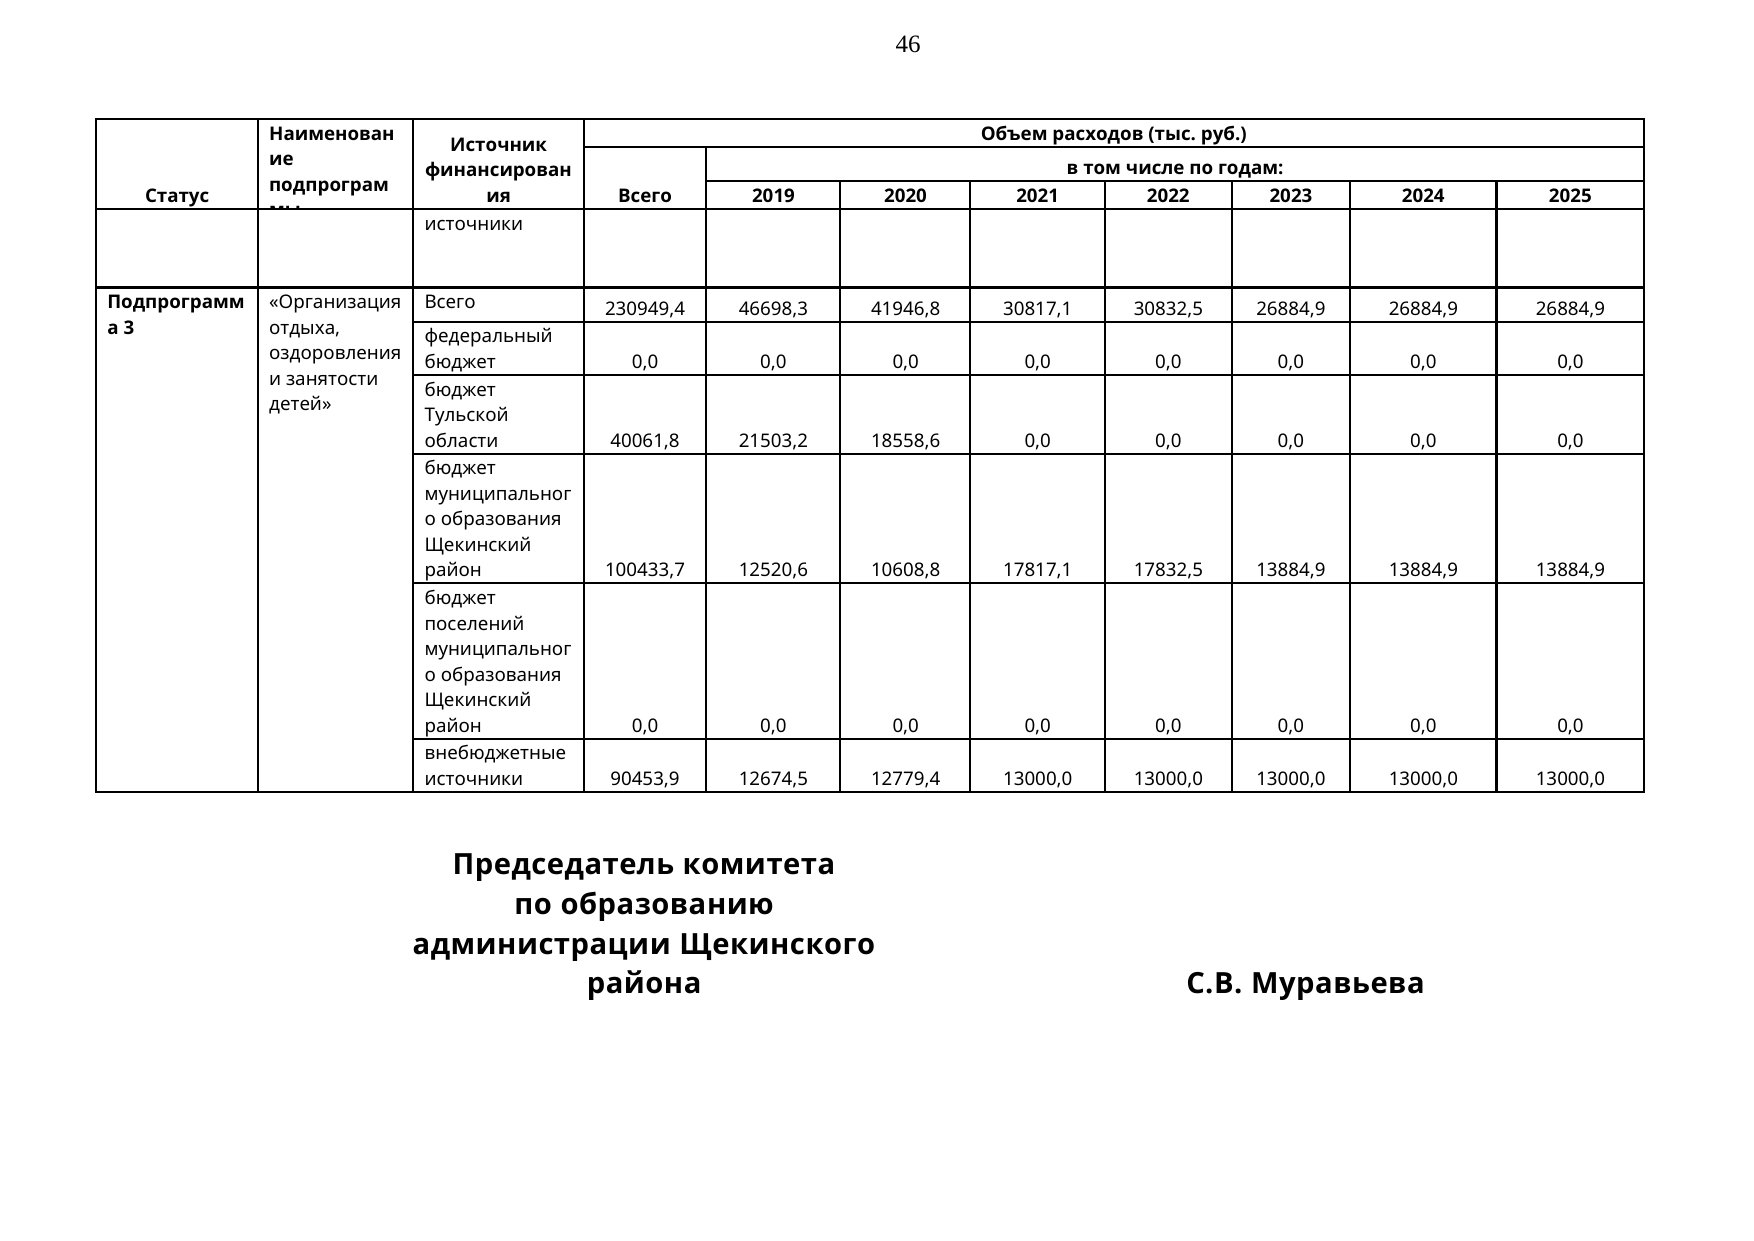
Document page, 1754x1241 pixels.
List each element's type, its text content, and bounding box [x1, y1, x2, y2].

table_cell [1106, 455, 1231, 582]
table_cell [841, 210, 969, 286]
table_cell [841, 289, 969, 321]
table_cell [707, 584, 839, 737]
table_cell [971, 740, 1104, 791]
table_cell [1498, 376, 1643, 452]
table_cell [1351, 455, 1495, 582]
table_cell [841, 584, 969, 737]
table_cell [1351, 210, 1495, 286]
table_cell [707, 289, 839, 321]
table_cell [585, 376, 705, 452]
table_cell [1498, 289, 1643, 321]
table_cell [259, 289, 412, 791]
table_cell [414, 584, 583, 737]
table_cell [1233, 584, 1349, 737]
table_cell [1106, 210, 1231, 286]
table_cell 2019 [707, 182, 839, 208]
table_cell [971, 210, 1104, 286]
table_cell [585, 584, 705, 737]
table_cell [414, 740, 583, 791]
table_cell 2022 [1106, 182, 1231, 208]
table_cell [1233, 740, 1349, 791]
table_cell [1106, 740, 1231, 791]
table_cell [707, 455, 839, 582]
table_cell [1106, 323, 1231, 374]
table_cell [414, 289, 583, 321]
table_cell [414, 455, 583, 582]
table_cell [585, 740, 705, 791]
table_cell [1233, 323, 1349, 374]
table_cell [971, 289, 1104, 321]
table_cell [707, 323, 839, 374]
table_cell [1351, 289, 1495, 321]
table_header Статус [97, 120, 257, 208]
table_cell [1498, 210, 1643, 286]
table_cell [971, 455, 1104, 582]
table_header Источник финансирования [414, 120, 583, 208]
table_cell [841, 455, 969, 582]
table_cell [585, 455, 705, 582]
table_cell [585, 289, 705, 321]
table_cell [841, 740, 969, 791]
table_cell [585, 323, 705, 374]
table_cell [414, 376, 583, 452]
table_header Объем расходов (тыс. руб.) [585, 120, 1643, 146]
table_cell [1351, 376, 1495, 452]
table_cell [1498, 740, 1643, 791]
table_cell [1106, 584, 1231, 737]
table_cell в том числе по годам: [707, 148, 1643, 180]
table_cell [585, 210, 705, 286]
table_cell 2025 [1498, 182, 1643, 208]
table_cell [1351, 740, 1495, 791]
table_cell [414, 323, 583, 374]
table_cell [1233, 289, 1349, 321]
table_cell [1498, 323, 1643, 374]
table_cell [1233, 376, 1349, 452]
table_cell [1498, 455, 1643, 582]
table_cell 2021 [971, 182, 1104, 208]
table_cell Всего [585, 148, 705, 208]
table_cell 2020 [841, 182, 969, 208]
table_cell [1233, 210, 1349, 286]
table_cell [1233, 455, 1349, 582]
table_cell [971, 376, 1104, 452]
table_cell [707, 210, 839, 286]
table_header Наименование подпрограммы [259, 120, 412, 208]
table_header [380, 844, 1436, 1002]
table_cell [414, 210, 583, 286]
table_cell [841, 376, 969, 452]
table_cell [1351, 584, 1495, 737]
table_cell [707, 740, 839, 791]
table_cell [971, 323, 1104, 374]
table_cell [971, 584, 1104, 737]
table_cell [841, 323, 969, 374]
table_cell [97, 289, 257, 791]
table_cell 2023 [1233, 182, 1349, 208]
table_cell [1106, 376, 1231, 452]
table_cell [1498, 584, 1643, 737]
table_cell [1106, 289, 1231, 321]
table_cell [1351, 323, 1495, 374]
table_cell 2024 [1351, 182, 1495, 208]
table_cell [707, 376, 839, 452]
